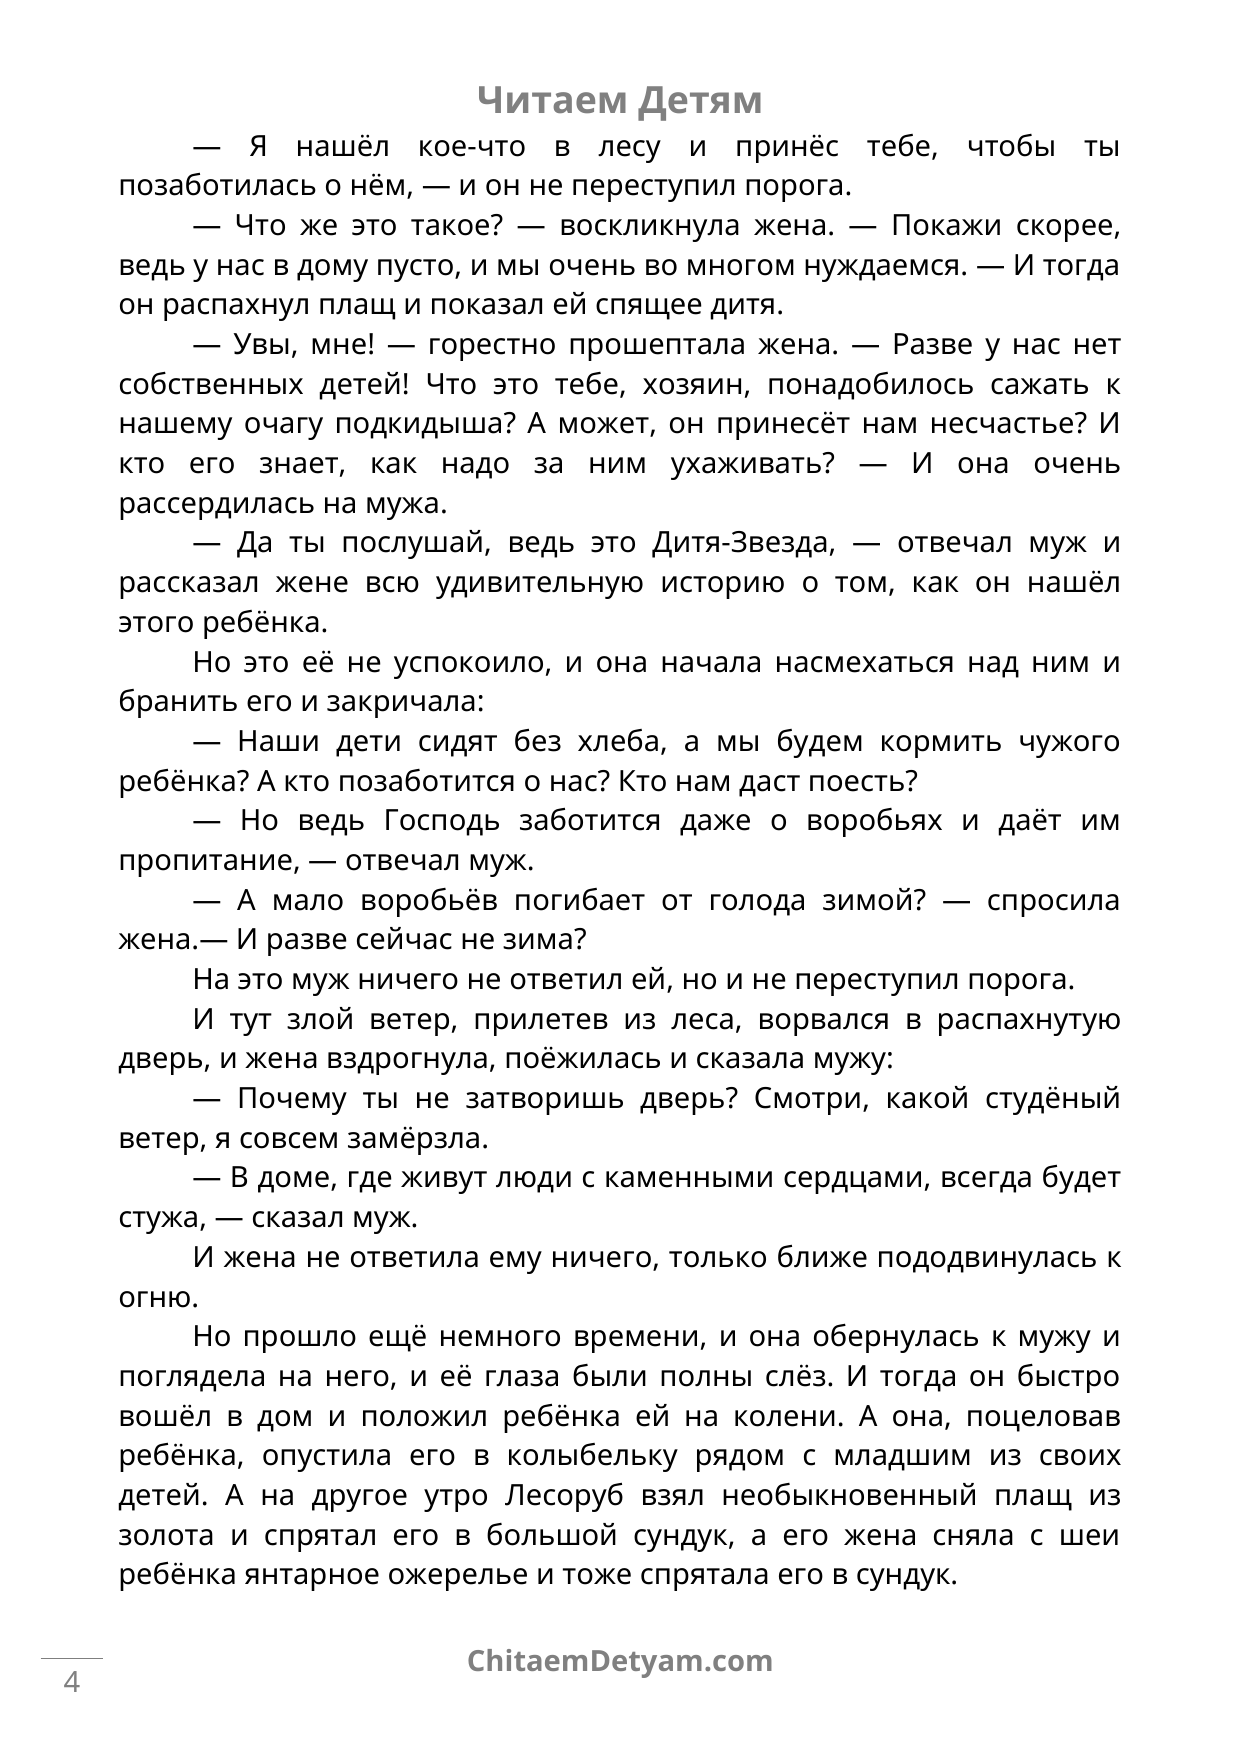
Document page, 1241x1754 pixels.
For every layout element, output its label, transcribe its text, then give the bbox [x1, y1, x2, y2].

text — В доме, где живут люди с каменными сердцами, всегда будет стужа, — сказал муж. [118, 1157, 1122, 1236]
text — Увы, мне! — горестно прошептала жена. — Разве у нас нет собственных детей! Что это тебе, хозяин, понадобилось сажать к нашему очагу подкидыша? А может, он принесёт нам несчастье? И кто его знает, как надо за ним ухаживать? — И она очень рассердилась на мужа. [118, 323, 1122, 522]
text — А мало воробьёв погибает от голода зимой? — спросила жена.— И разве сейчас не зима? [118, 879, 1122, 958]
text И жена не ответила ему ничего, только ближе пододвинулась к огню. [118, 1236, 1122, 1316]
text Но прошло ещё немного времени, и она обернулась к мужу и поглядела на него, и её глаза были полны слёз. И тогда он быстро вошёл в дом и положил ребёнка ей на колени. А она, поцеловав ребёнка, опустила его в колыбельку рядом с младшим из своих детей. А на другое утро Лесоруб взял необыкновенный плащ из золота и спрятал его в большой сундук, а его жена сняла с шеи ребёнка янтарное ожерелье и тоже спрятала его в сундук. [118, 1316, 1122, 1593]
text На это муж ничего не ответил ей, но и не переступил порога. [118, 958, 1122, 998]
text — Я нашёл кое-что в лесу и принёс тебе, чтобы ты позаботилась о нём, — и он не переступил порога. [118, 125, 1122, 204]
text — Что же это такое? — воскликнула жена. — Покажи скорее, ведь у нас в дому пусто, и мы очень во многом нуждаемся. — И тогда он распахнул плащ и показал ей спящее дитя. [118, 204, 1122, 323]
text Но это её не успокоило, и она начала насмехаться над ним и бранить его и закричала: [118, 641, 1122, 720]
text — Почему ты не затворишь дверь? Смотри, какой студёный ветер, я совсем замёрзла. [118, 1077, 1122, 1157]
text И тут злой ветер, прилетев из леса, ворвался в распахнутую дверь, и жена вздрогнула, поёжилась и сказала мужу: [118, 998, 1122, 1077]
text — Да ты послушай, ведь это Дитя-Звезда, — отвечал муж и рассказал жене всю удивительную историю о том, как он нашёл этого ребёнка. [118, 522, 1122, 641]
text — Наши дети сидят без хлеба, а мы будем кормить чужого ребёнка? А кто позаботится о нас? Кто нам даст поесть? [118, 720, 1122, 799]
text — Но ведь Господь заботится даже о воробьях и даёт им пропитание, — отвечал муж. [118, 799, 1122, 879]
